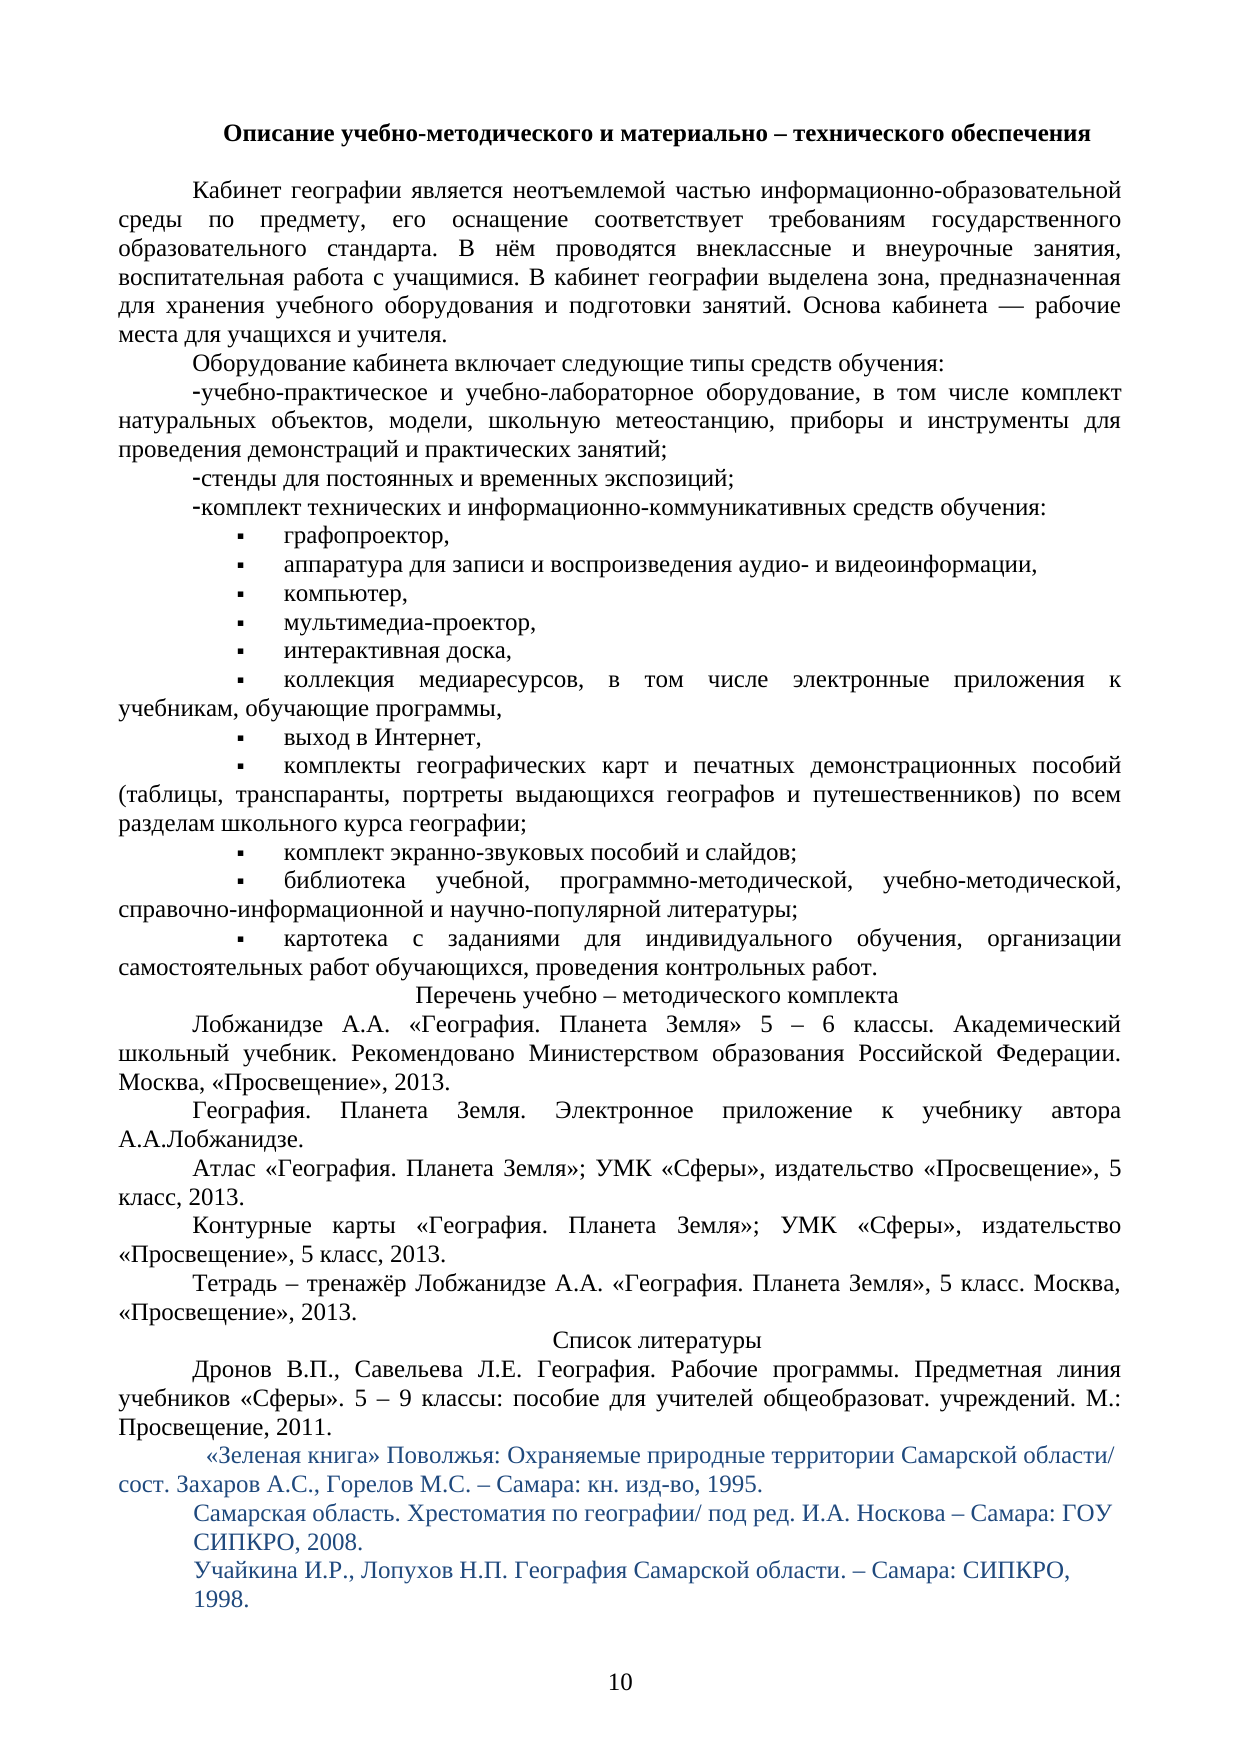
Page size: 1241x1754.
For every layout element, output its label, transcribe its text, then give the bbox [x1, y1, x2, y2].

text Тетрадь – тренажёр Лобжанидзе А.А. «География. Планета Земля», 5 класс. Москва, «Просвещение», 2013. [118, 1268, 1122, 1326]
list картотека с заданиями для индивидуального обучения, организации самостоятельных работ обучающихся, проведения контрольных работ. [118, 923, 1122, 981]
list коллекция медиаресурсов, в том числе электронные приложения к учебникам, обучающие программы, [118, 664, 1122, 722]
list стенды для постоянных и временных экспозиций; [118, 463, 1122, 492]
list учебно-практическое и учебно-лабораторное оборудование, в том числе комплект натуральных объектов, модели, школьную метеостанцию, приборы и инструменты для проведения демонстраций и практических занятий; [118, 377, 1122, 463]
list мультимедиа-проектор, [118, 607, 1122, 636]
list графопроектор, [118, 521, 1122, 549]
list комплект экранно-звуковых пособий и слайдов; [118, 837, 1122, 866]
text Лобжанидзе А.А. «География. Планета Земля» 5 – 6 классы. Академический школьный учебник. Рекомендовано Министерством образования Российской Федерации. Москва, «Просвещение», 2013. [118, 1009, 1122, 1096]
list аппаратура для записи и воспроизведения аудио- и видеоинформации, [118, 549, 1122, 578]
list выход в Интернет, [118, 722, 1122, 751]
text Перечень учебно – методического комплекта [118, 981, 1122, 1009]
text Оборудование кабинета включает следующие типы средств обучения: [118, 348, 1122, 377]
list интерактивная доска, [118, 636, 1122, 664]
text Кабинет географии является неотъемлемой частью информационно-образовательной среды по предмету, его оснащение соответствует требованиям государственного образовательного стандарта. В нём проводятся внеклассные и внеурочные занятия, воспитательная работа с учащимися. В кабинет географии выделена зона, предназначенная для хранения учебного оборудования и подготовки занятий. Основа кабинета — рабочие места для учащихся и учителя. [118, 176, 1122, 348]
text Список литературы [118, 1326, 1122, 1354]
text Самарская область. Хрестоматия по географии/ под ред. И.А. Носкова – Самара: ГОУ СИПКРО, 2008. [193, 1498, 1122, 1556]
text Контурные карты «География. Планета Земля»; УМК «Сферы», издательство «Просвещение», 5 класс, 2013. [118, 1211, 1122, 1268]
list компьютер, [118, 578, 1122, 607]
text Учайкина И.Р., Лопухов Н.П. География Самарской области. – Самара: СИПКРО, 1998. [193, 1556, 1122, 1613]
list Описание учебно-методического и материально – технического обеспечения [118, 118, 1122, 147]
list комплекты географических карт и печатных демонстрационных пособий (таблицы, транспаранты, портреты выдающихся географов и путешественников) по всем разделам школьного курса географии; [118, 751, 1122, 837]
text Атлас «География. Планета Земля»; УМК «Сферы», издательство «Просвещение», 5 класс, 2013. [118, 1153, 1122, 1211]
list библиотека учебной, программно-методической, учебно-методической, справочно-информационной и научно-популярной литературы; [118, 866, 1122, 923]
text «Зеленая книга» Поволжья: Охраняемые природные территории Самарской области/ сост. Захаров А.С., Горелов М.С. – Самара: кн. изд-во, 1995. [118, 1441, 1122, 1498]
text Дронов В.П., Савельева Л.Е. География. Рабочие программы. Предметная линия учебников «Сферы». 5 – 9 классы: пособие для учителей общеобразоват. учреждений. М.: Просвещение, 2011. [118, 1354, 1122, 1441]
text География. Планета Земля. Электронное приложение к учебнику автора А.А.Лобжанидзе. [118, 1096, 1122, 1153]
list комплект технических и информационно-коммуникативных средств обучения: [118, 492, 1122, 521]
